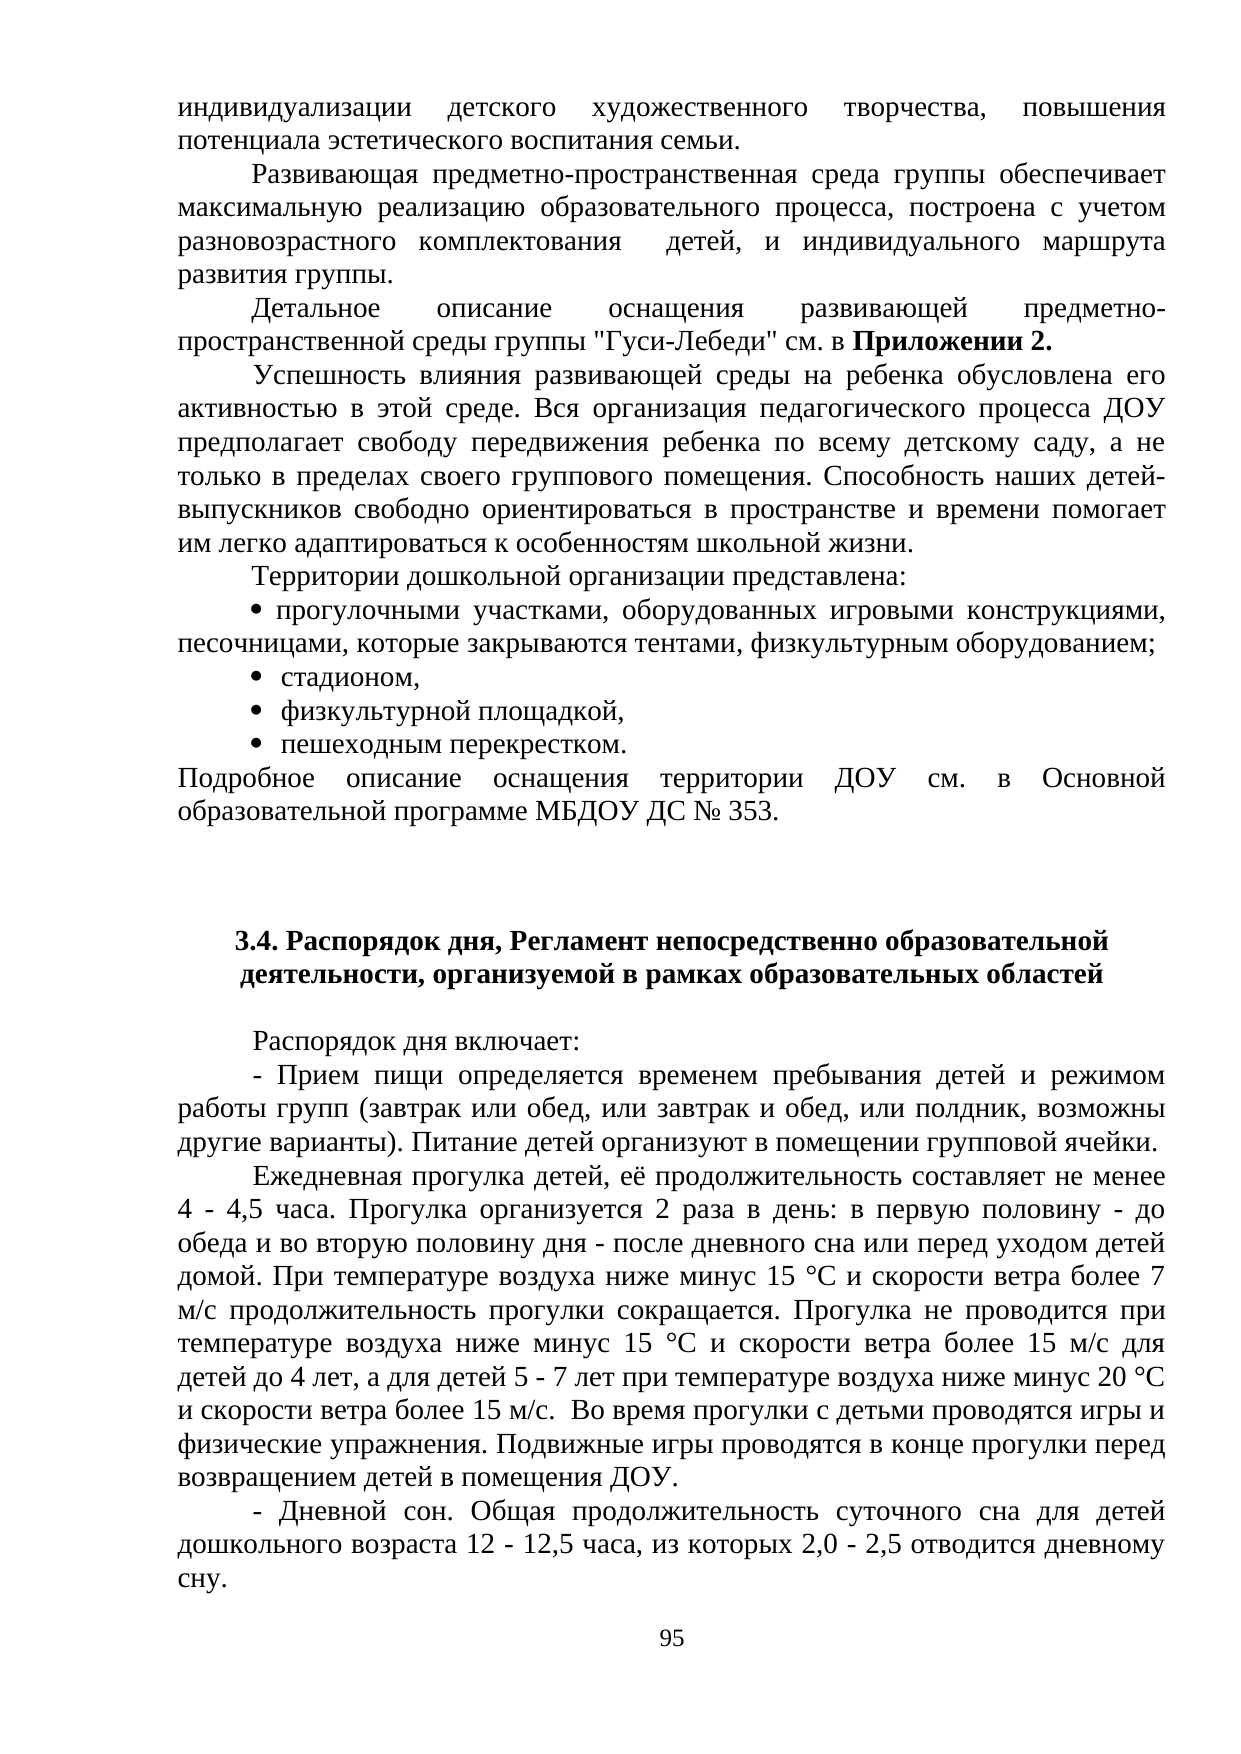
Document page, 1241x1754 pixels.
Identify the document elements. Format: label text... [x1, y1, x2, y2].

text Подробное описание оснащения территории ДОУ см. в Основной образовательной программе МБДОУ ДС № 353. [177, 760, 1167, 827]
text Развивающая предметно-пространственная среда группы обеспечивает максимальную реализацию образовательного процесса, построена с учетом разновозрастного комплектования детей, и индивидуального маршрута развития группы. [177, 156, 1167, 290]
text Распорядок дня включает: [177, 1023, 1167, 1057]
text Ежедневная прогулка детей, её продолжительность составляет не менее 4 - 4,5 часа. Прогулка организуется 2 раза в день: в первую половину - до обеда и во вторую половину дня - после дневного сна или перед уходом детей домой. При температуре воздуха ниже минус и скорости ветра более 7 м/с продолжительность прогулки сокращается. Прогулка не проводится при температуре воздуха ниже минус и скорости ветра более 15 м/с для детей до 4 лет, а для детей 5 - 7 лет при температуре воздуха ниже минус и скорости ветра более 15 м/с. Во время прогулки с детьми проводятся игры и физические упражнения. Подвижные игры проводятся в конце прогулки перед возвращением детей в помещения ДОУ. [177, 1158, 1167, 1493]
list стадионом, [177, 659, 1167, 693]
text Территории дошкольной организации представлена: [177, 558, 1167, 592]
text Успешность влияния развивающей среды на ребенка обусловлена его активностью в этой среде. Вся организация педагогического процесса ДОУ предполагает свободу передвижения ребенка по всему детскому саду, а не только в пределах своего группового помещения. Способность наших детей-выпускников свободно ориентироваться в пространстве и времени помогает им легко адаптироваться к особенностям школьной жизни. [177, 357, 1167, 558]
list физкультурной площадкой, [177, 693, 1167, 726]
list пешеходным перекрестком. [177, 726, 1167, 760]
text - Дневной сон. Общая продолжительность суточного сна для детей дошкольного возраста 12 - 12,5 часа, из которых 2,0 - 2,5 отводится дневному сну. [177, 1493, 1167, 1594]
text Детальное описание оснащения развивающей предметно-пространственной среды группы "Гуси-Лебеди" см. в Приложении 2. [177, 290, 1167, 357]
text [177, 89, 1167, 156]
text 3.4. Распорядок дня, Регламент непосредственно образовательной деятельности, организуемой в рамках образовательных областей [177, 923, 1167, 990]
text - Прием пищи определяется временем пребывания детей и режимом работы групп (завтрак или обед, или завтрак и обед, или полдник, возможны другие варианты). Питание детей организуют в помещении групповой ячейки. [177, 1057, 1167, 1158]
text прогулочными участками, оборудованных игровыми конструкциями, песочницами, которые закрываются тентами, физкультурным оборудованием; [177, 592, 1167, 659]
